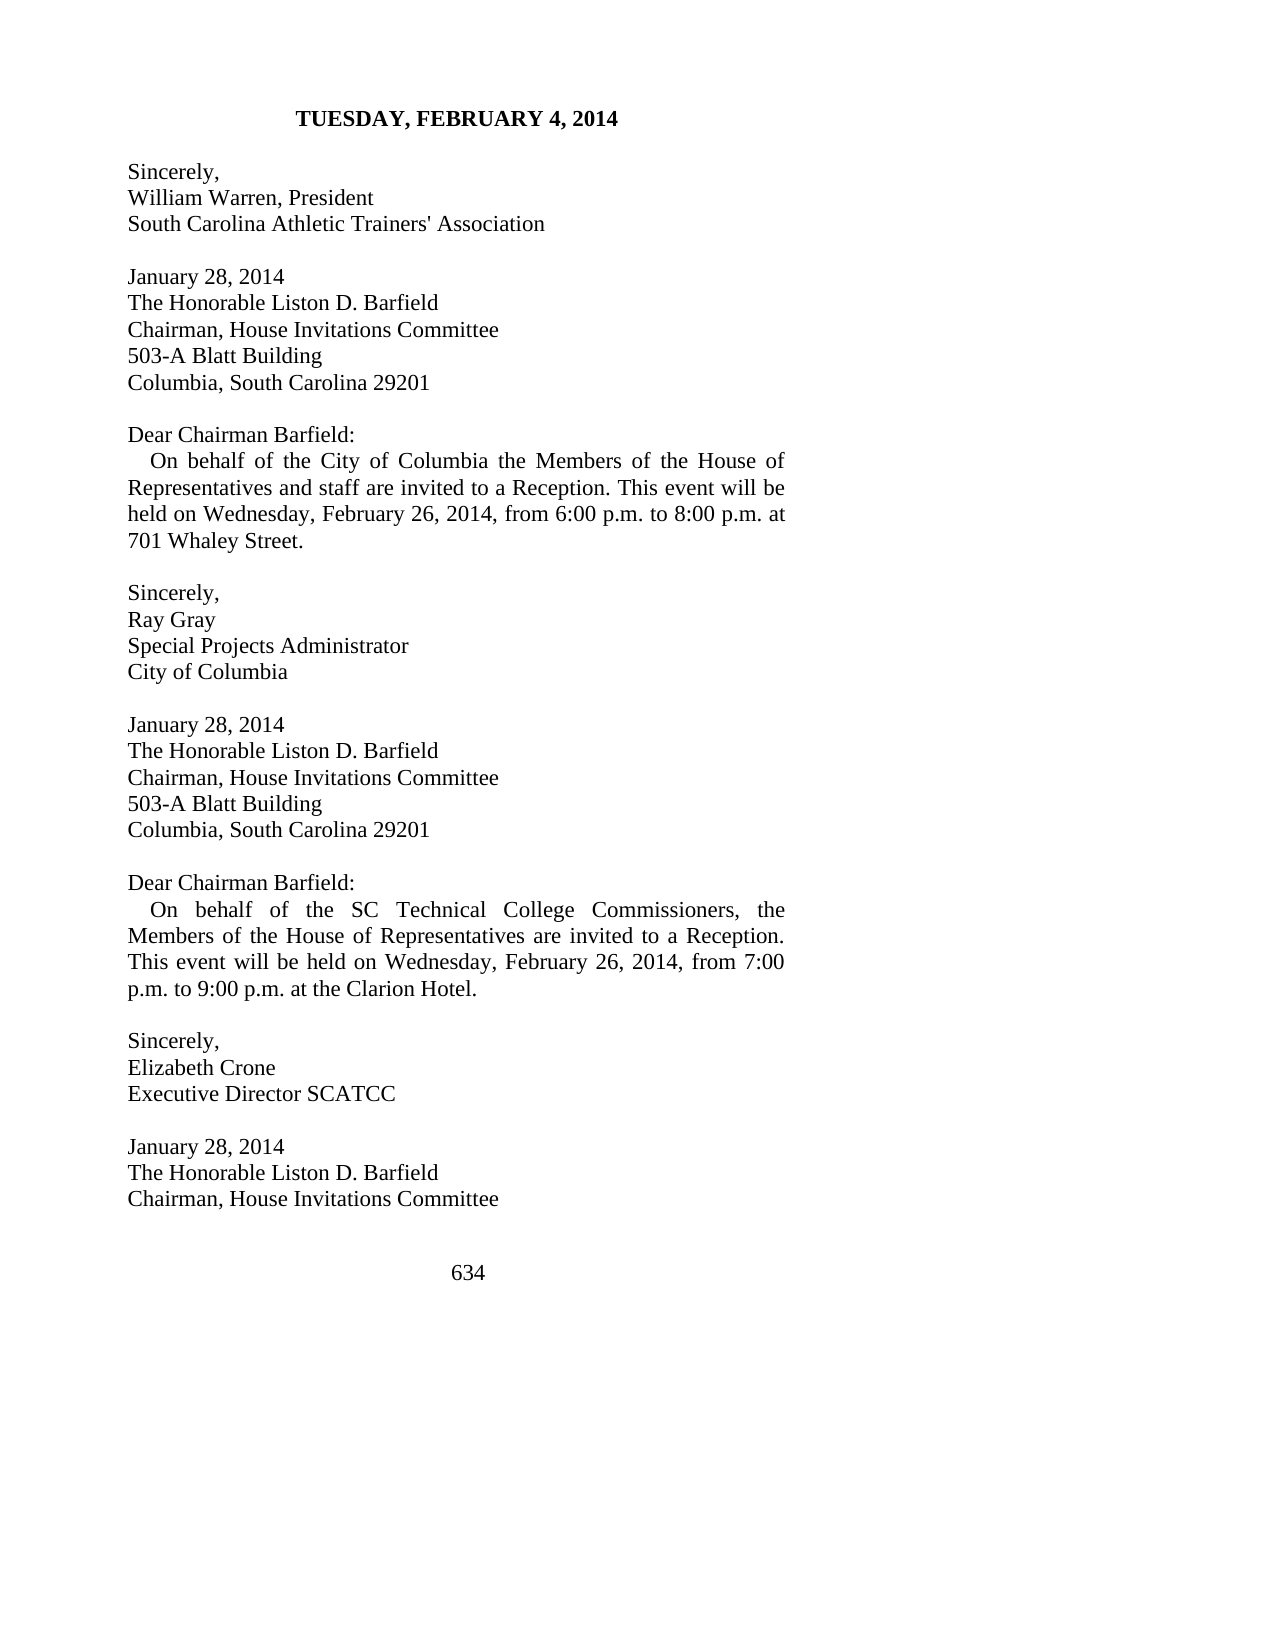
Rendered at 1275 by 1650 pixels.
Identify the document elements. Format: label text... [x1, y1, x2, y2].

text Columbia, South Carolina 29201 [127, 817, 786, 843]
text Sincerely, [127, 1027, 786, 1054]
text 503-A Blatt Building [127, 790, 786, 817]
text The Honorable Liston D. Barfield [127, 289, 786, 316]
text Sincerely, [127, 579, 786, 606]
text Elizabeth Crone [127, 1054, 786, 1080]
text South Carolina Athletic Trainers' Association [127, 210, 786, 237]
text William Warren, President [127, 184, 786, 210]
text Dear Chairman Barfield: [127, 869, 786, 896]
text January 28, 2014 [127, 711, 786, 737]
text 503-A Blatt Building [127, 342, 786, 368]
text Special Projects Administrator [127, 632, 786, 658]
text On behalf of the SC Technical College Commissioners, the Members of the House of Representatives are invited to a Reception. This event will be held on Wednesday, February 26, 2014, from 7:00 p.m. to 9:00 p.m. at the Clarion Hotel. [127, 896, 786, 1001]
text The Honorable Liston D. Barfield [127, 1159, 786, 1186]
text The Honorable Liston D. Barfield [127, 737, 786, 764]
text City of Columbia [127, 658, 786, 685]
text Chairman, House Invitations Committee [127, 764, 786, 790]
text Chairman, House Invitations Committee [127, 1186, 786, 1212]
text Chairman, House Invitations Committee [127, 316, 786, 342]
text Dear Chairman Barfield: [127, 421, 786, 448]
text Ray Gray [127, 606, 786, 632]
text On behalf of the City of Columbia the Members of the House of Representatives and staff are invited to a Reception. This event will be held on Wednesday, February 26, 2014, from 6:00 p.m. to 8:00 p.m. at 701 Whaley Street. [127, 448, 786, 553]
text January 28, 2014 [127, 1133, 786, 1159]
text Executive Director SCATCC [127, 1080, 786, 1106]
text Columbia, South Carolina 29201 [127, 368, 786, 395]
text Sincerely, [127, 158, 786, 184]
text January 28, 2014 [127, 263, 786, 289]
